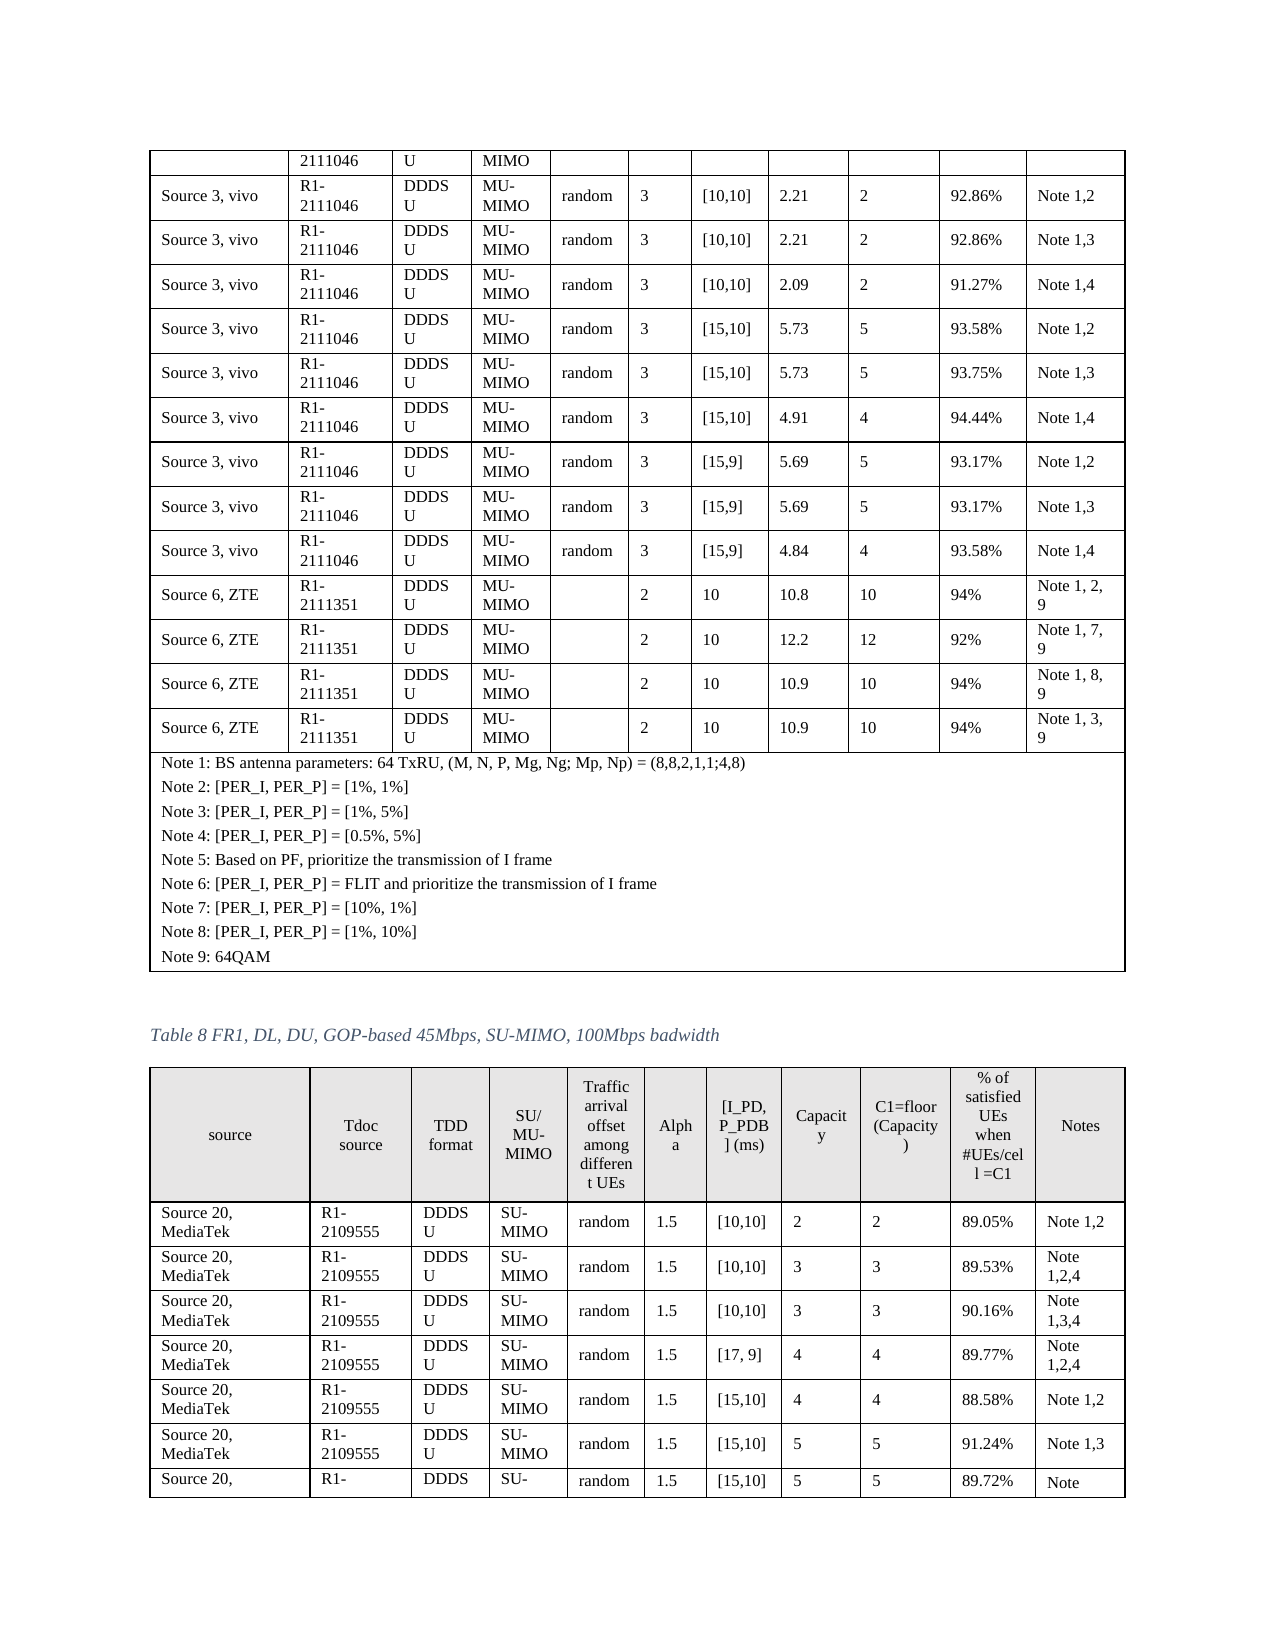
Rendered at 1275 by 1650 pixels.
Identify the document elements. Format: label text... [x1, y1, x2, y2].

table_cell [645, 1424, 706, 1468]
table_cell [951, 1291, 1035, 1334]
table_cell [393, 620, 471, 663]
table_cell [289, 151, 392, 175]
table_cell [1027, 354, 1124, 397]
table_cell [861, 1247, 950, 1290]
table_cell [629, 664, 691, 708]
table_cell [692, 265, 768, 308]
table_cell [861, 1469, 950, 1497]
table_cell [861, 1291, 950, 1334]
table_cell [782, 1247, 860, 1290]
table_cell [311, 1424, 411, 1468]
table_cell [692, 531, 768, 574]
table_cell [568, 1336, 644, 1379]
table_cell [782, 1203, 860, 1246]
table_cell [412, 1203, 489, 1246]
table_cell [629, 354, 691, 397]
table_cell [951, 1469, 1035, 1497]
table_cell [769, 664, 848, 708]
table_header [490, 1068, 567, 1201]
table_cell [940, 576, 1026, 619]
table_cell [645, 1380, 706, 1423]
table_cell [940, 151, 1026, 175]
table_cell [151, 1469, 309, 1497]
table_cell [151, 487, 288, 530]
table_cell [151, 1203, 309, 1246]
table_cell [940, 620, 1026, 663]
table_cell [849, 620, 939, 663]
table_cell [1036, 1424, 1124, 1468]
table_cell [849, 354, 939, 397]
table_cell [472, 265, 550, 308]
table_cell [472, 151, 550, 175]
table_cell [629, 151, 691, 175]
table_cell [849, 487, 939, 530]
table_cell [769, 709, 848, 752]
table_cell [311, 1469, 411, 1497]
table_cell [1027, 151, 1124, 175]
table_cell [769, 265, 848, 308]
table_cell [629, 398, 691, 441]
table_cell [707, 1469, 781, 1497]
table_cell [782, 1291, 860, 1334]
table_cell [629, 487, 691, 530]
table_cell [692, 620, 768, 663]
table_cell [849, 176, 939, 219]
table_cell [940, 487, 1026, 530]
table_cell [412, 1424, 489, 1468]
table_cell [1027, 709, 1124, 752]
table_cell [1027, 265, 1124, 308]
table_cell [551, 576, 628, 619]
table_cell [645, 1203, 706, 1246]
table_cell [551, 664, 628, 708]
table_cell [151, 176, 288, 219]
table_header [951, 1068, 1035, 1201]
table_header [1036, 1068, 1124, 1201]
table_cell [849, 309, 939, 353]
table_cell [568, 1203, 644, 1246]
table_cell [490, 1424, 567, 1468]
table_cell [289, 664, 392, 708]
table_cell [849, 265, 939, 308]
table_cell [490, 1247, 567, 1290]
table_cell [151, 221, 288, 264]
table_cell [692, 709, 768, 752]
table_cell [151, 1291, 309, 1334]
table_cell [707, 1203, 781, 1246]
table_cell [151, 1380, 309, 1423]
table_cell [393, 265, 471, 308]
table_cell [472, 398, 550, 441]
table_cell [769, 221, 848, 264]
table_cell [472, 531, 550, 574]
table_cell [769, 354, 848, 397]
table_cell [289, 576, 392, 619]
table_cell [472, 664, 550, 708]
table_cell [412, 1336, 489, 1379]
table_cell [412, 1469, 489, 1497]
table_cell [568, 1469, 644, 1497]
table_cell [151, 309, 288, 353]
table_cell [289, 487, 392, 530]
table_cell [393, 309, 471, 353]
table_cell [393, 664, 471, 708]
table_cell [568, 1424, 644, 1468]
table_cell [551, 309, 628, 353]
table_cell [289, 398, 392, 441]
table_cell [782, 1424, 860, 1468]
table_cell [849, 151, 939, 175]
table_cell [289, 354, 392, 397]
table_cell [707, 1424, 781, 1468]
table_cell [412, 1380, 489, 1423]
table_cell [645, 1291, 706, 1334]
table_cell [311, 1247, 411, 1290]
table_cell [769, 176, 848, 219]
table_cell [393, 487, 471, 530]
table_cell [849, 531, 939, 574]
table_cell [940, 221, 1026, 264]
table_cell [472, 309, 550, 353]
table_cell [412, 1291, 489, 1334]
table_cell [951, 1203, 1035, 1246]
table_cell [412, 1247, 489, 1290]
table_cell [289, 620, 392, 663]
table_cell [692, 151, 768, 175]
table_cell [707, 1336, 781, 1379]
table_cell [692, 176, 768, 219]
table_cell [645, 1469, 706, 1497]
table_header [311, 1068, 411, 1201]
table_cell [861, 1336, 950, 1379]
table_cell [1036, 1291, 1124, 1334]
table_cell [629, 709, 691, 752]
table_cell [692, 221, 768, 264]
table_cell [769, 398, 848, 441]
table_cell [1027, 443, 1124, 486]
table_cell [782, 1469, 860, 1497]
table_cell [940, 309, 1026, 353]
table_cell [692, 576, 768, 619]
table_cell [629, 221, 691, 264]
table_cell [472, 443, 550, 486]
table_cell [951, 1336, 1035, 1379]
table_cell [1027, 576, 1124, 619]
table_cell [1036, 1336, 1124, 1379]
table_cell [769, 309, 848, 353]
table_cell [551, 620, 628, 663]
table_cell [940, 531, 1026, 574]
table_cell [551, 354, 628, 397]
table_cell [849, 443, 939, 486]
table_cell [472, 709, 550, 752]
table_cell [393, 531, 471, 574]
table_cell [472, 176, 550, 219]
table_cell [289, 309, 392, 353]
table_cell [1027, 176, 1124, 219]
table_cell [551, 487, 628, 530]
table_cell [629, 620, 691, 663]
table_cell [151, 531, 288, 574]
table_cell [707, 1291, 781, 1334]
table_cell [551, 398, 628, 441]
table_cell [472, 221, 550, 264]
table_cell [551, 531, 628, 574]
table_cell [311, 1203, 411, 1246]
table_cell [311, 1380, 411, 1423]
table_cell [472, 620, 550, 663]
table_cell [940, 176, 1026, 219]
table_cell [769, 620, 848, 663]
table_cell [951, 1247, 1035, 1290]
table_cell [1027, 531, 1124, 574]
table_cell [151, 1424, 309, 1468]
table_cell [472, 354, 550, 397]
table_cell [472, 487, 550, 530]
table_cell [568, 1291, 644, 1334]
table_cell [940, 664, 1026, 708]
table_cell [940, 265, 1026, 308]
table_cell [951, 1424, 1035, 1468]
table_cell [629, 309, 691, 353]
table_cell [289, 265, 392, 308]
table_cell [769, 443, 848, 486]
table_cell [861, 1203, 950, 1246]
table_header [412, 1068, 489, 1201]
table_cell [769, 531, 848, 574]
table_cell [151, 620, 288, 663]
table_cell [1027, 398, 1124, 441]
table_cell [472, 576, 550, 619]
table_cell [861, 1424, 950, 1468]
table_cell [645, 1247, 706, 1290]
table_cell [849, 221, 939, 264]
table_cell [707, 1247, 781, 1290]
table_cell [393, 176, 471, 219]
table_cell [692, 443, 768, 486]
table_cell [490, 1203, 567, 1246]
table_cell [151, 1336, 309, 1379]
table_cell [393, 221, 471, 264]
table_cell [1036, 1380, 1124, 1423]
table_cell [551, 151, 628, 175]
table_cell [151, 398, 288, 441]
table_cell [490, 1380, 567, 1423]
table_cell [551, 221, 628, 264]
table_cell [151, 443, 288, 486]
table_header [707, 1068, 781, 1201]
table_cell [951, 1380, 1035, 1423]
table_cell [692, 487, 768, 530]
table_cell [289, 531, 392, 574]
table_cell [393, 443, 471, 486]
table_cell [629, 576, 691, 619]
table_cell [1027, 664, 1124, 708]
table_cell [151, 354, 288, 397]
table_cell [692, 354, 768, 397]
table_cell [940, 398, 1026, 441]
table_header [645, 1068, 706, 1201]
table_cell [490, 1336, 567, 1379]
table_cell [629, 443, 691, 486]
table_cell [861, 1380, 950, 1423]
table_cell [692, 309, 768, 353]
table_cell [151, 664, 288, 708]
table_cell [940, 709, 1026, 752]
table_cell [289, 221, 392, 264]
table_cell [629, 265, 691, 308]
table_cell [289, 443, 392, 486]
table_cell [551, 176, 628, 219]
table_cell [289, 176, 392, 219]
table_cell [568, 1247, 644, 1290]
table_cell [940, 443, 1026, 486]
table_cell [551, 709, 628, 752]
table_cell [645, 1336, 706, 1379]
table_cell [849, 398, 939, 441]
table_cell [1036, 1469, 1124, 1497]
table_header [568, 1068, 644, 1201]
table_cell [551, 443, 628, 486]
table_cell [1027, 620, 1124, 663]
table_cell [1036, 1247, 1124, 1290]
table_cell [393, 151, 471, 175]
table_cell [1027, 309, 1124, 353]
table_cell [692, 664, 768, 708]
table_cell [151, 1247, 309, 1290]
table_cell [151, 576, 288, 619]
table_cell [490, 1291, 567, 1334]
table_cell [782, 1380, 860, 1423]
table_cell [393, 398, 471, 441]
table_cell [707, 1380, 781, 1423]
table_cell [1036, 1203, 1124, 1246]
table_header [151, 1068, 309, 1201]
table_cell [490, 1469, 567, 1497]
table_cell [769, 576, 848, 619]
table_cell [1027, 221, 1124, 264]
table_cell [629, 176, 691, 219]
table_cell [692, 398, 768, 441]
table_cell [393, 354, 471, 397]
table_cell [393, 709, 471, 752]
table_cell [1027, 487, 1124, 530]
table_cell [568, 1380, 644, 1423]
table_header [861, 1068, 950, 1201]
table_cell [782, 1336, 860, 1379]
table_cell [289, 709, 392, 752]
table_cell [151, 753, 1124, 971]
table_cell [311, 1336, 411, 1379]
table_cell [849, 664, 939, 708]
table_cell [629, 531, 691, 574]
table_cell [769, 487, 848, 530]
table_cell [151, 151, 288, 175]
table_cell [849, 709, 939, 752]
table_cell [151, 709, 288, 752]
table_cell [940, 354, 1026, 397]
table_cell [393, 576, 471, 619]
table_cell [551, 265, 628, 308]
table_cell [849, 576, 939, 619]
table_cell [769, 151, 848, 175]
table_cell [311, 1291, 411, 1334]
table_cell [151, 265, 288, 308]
text Table 8 FR1, DL, DU, GOP-based 45Mbps, SU-MIMO, 100Mbps badwidth [150, 1024, 1125, 1046]
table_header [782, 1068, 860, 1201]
